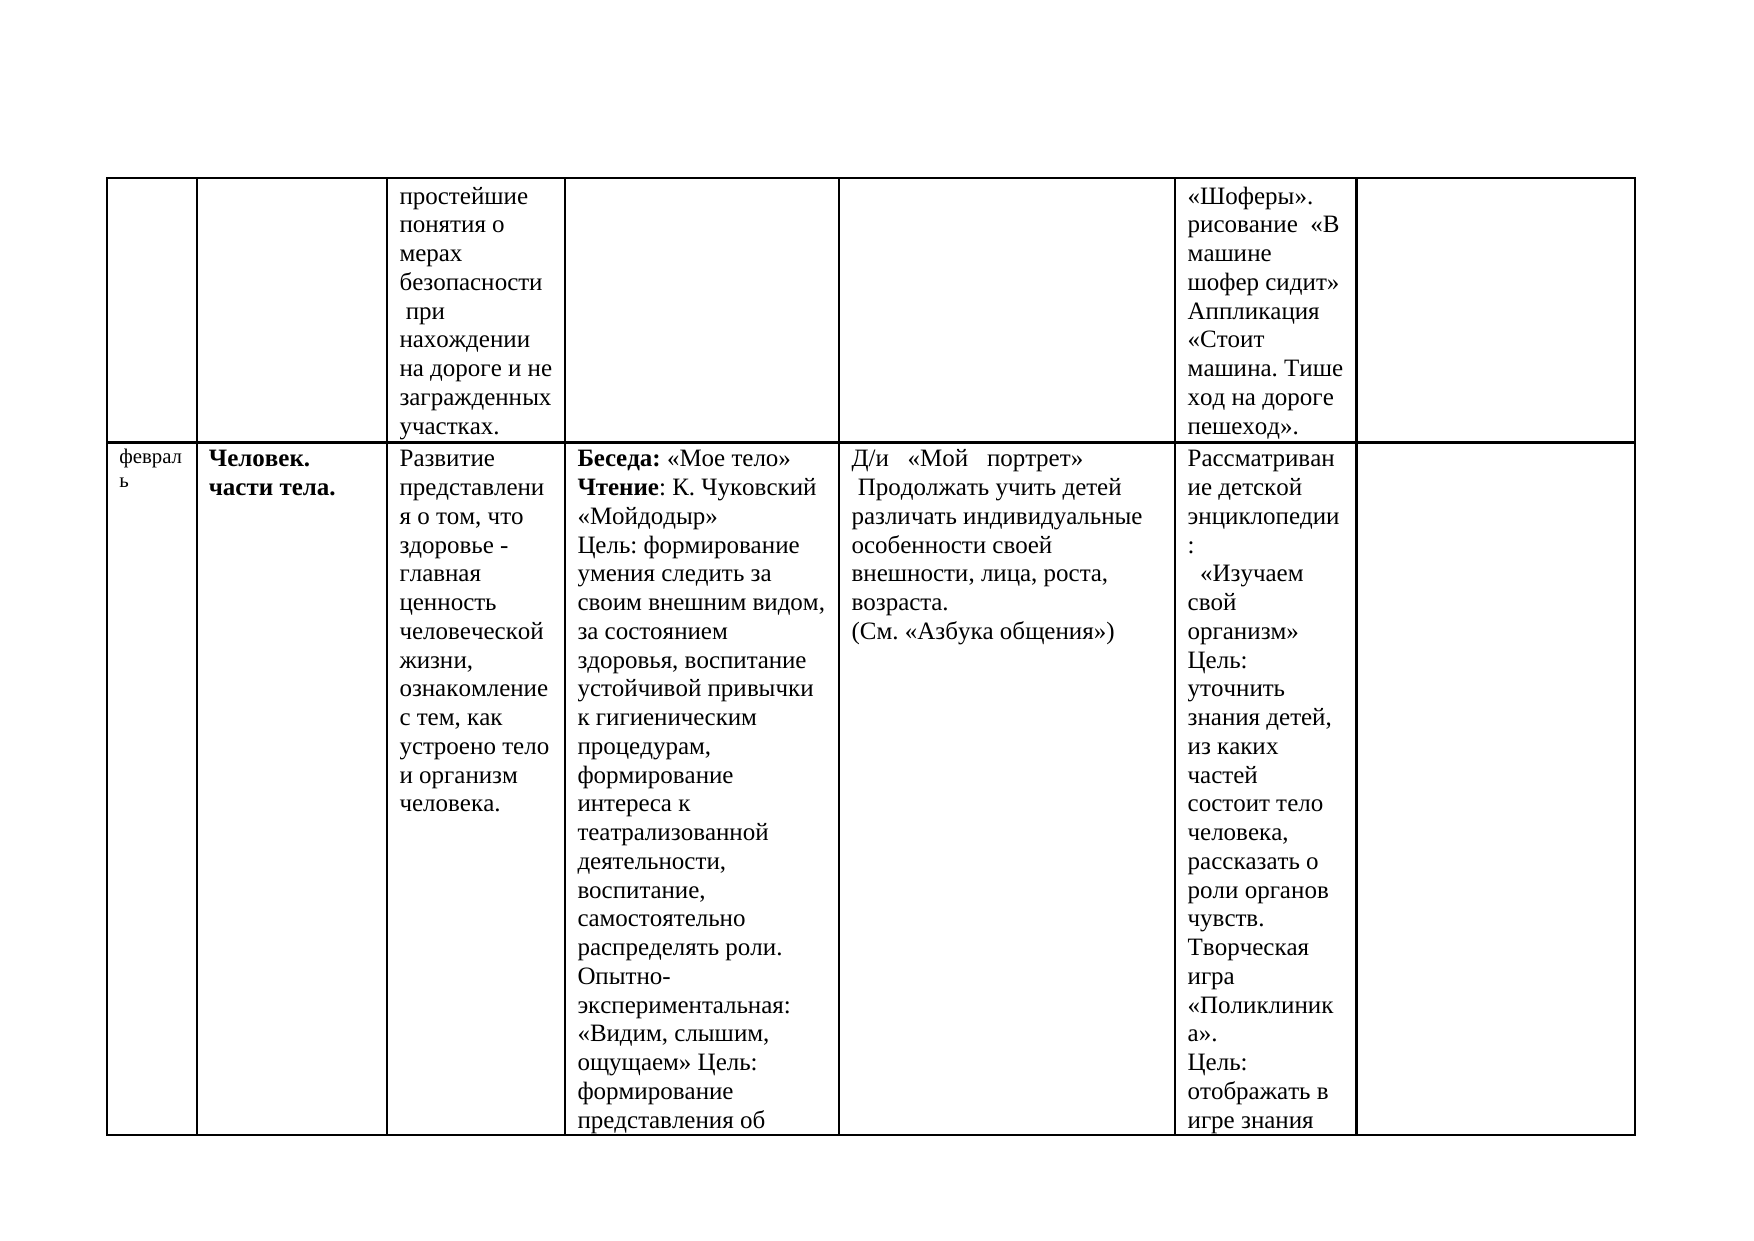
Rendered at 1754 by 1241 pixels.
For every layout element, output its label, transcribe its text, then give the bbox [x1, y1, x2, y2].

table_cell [566, 444, 838, 1133]
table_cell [388, 179, 564, 441]
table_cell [1176, 179, 1355, 441]
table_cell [1176, 444, 1355, 1133]
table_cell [198, 179, 386, 441]
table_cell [840, 444, 1174, 1133]
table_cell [388, 444, 564, 1133]
table_cell [1358, 444, 1634, 1133]
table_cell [198, 444, 386, 1133]
table_cell февраль [108, 444, 196, 1133]
table_cell [1358, 179, 1634, 441]
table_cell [566, 179, 838, 441]
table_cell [840, 179, 1174, 441]
